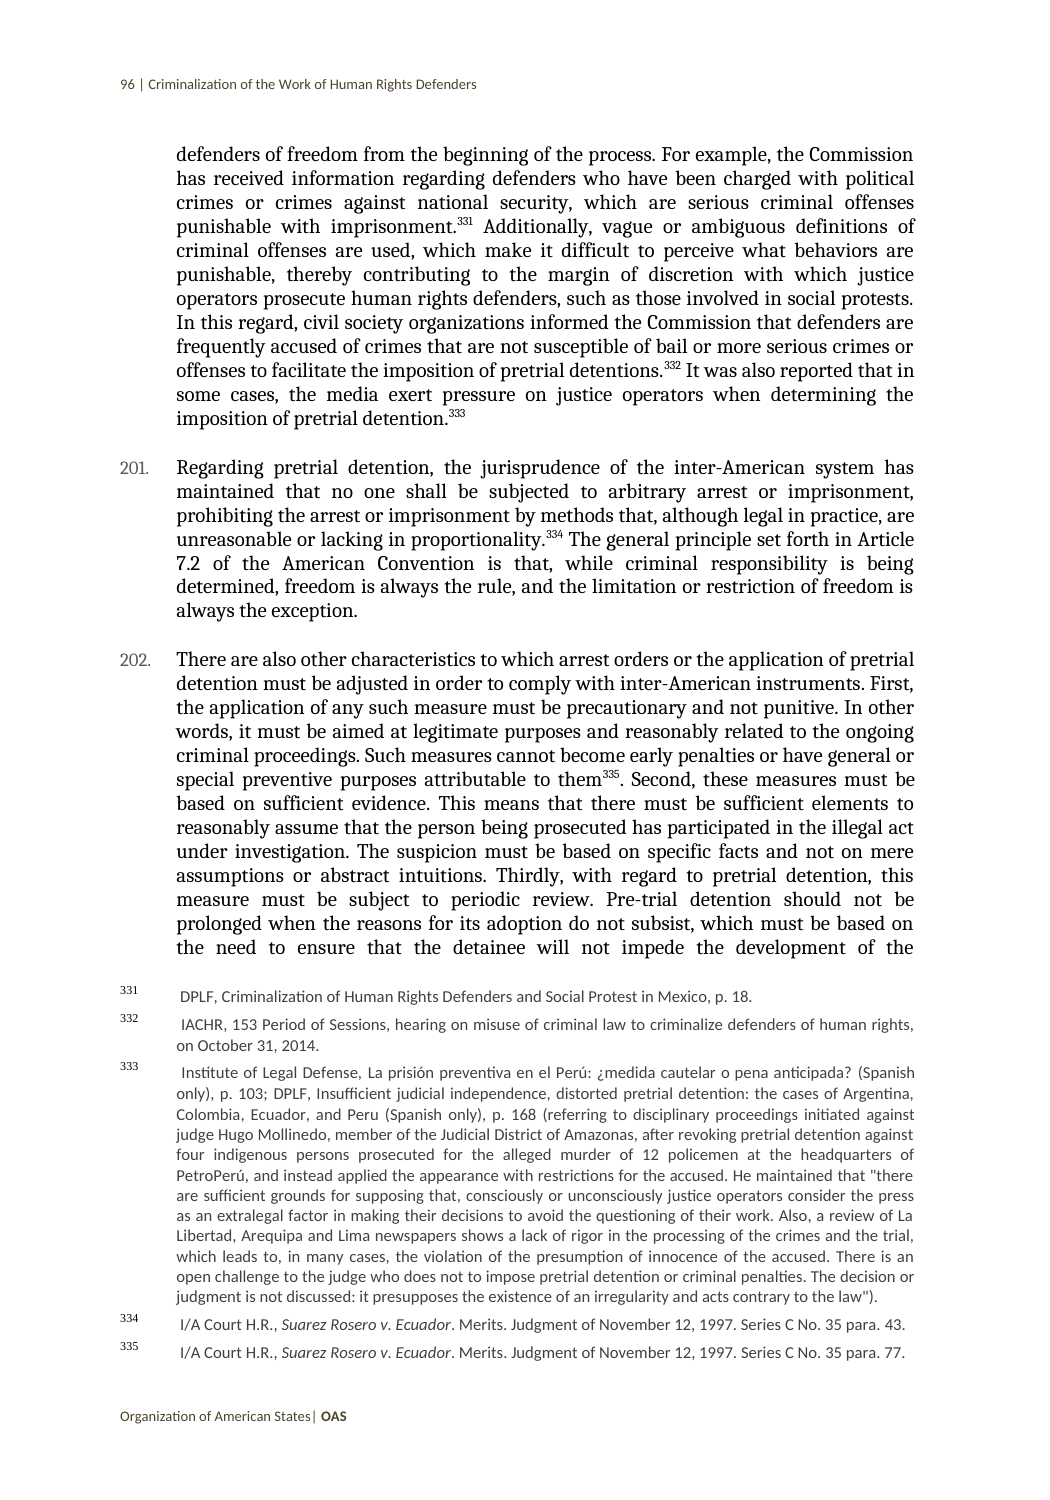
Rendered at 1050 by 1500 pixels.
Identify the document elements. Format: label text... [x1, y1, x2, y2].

text There are also other characteristics to which arrest orders or the application of pretrial detention must be adjusted in order to comply with inter-American instruments. First, the application of any such measure must be precautionary and not punitive. In other words, it must be aimed at legitimate purposes and reasonably related to the ongoing criminal proceedings. Such measures cannot become early penalties or have general or special preventive purposes attributable to them. Second, these measures must be based on sufficient evidence. This means that there must be sufficient elements to reasonably assume that the person being prosecuted has participated in the illegal act under investigation. The suspicion must be based on specific facts and not on mere assumptions or abstract intuitions. Thirdly, with regard to pretrial detention, this measure must be subject to periodic review. Pre-trial detention should not be prolonged when the reasons for its adoption do not subsist, which must be based on the need to ensure that the detainee will not impede the development of the investigations and will not evade justice. Otherwise, imprisonment would become arbitrary and would equate, factually-speaking, to an early penalty, thereby contradicting universally-recognized principles of law. [120, 648, 915, 959]
text Regarding pretrial detention, the jurisprudence of the inter-American system has maintained that no one shall be subjected to arbitrary arrest or imprisonment, prohibiting the arrest or imprisonment by methods that, although legal in practice, are unreasonable or lacking in proportionality. The general principle set forth in Article 7.2 of the American Convention is that, while criminal responsibility is being determined, freedom is always the rule, and the limitation or restriction of freedom is always the exception. [120, 455, 915, 623]
